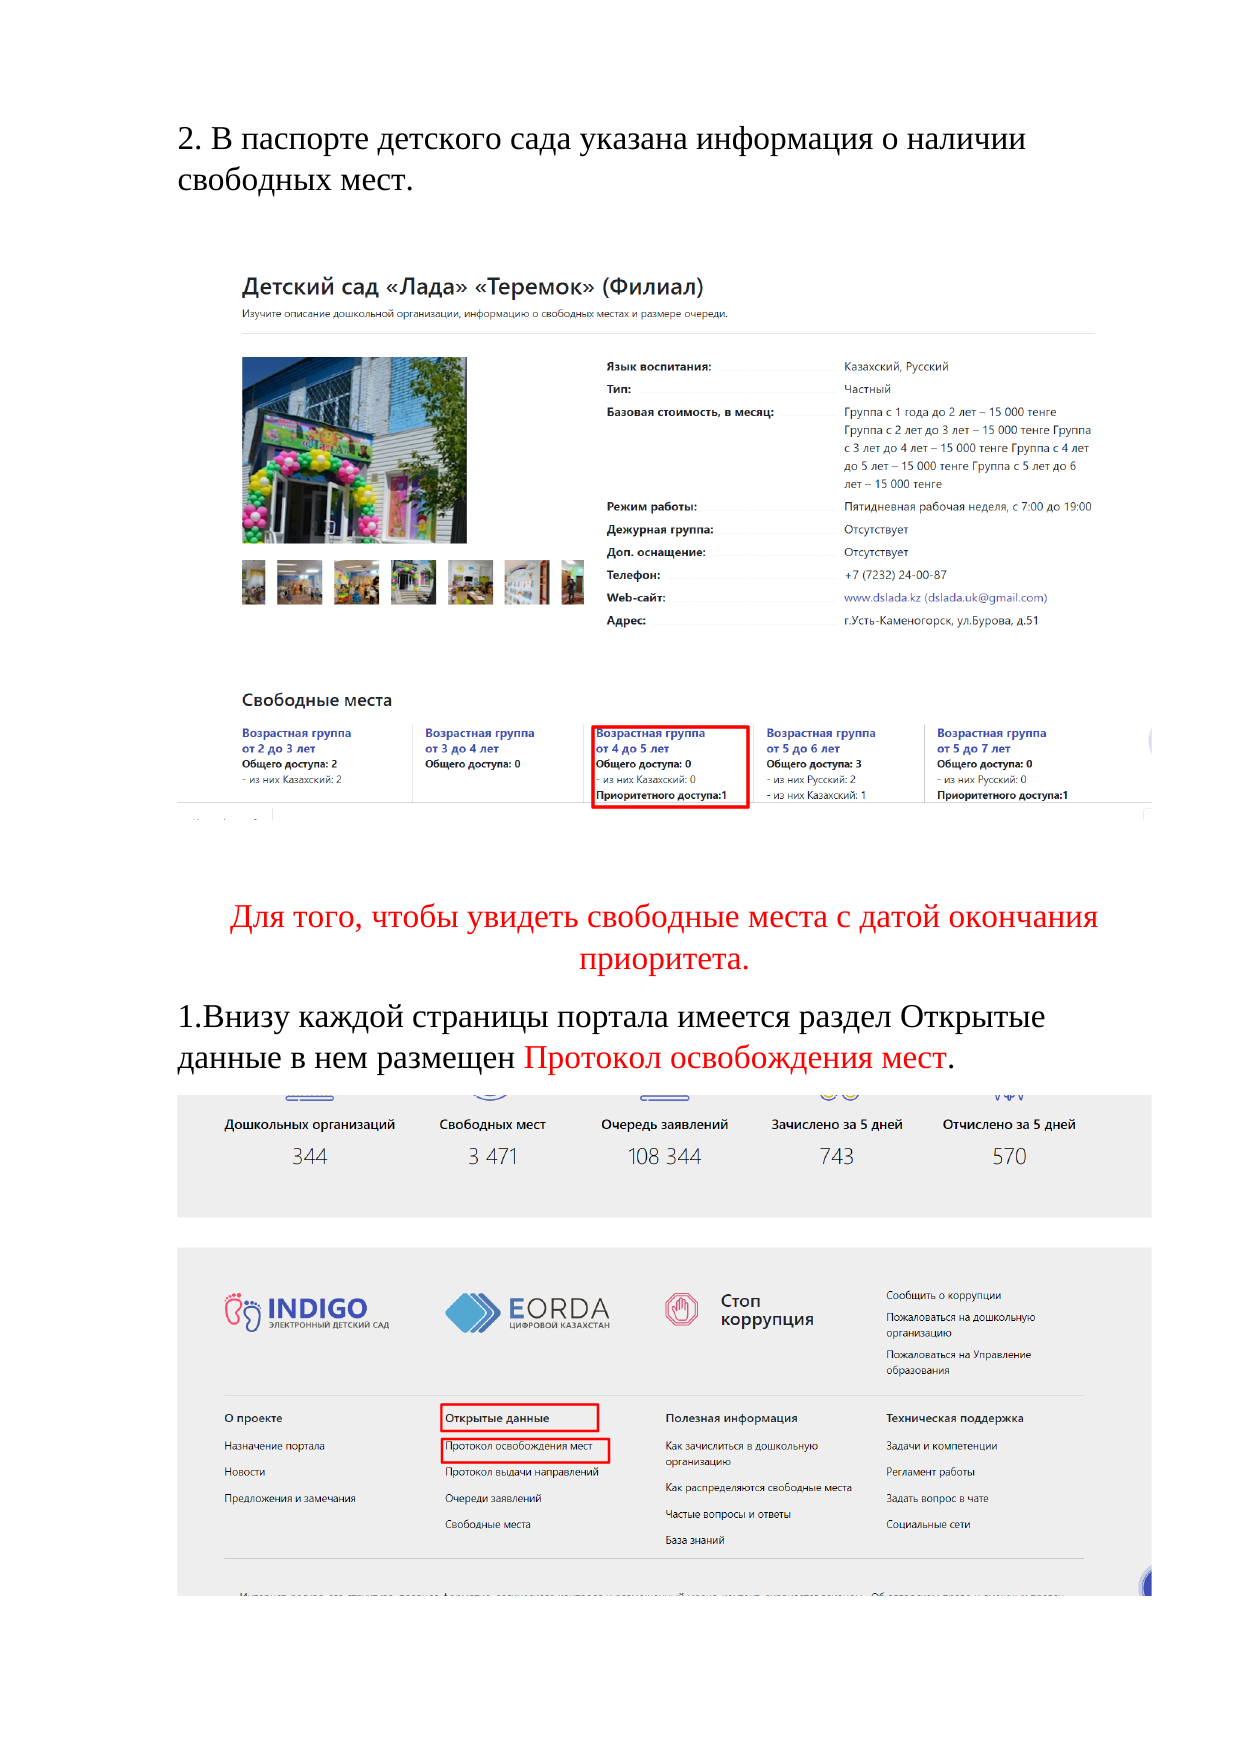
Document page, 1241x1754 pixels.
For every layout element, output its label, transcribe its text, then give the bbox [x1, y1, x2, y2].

picture [177, 275, 1152, 820]
picture [177, 1095, 1152, 1596]
text Для того, чтобы увидеть свободные места с датой окончания приоритета. [177, 897, 1152, 976]
text 2. В паспорте детского сада указана информация о наличии свободных мест. [177, 118, 1152, 198]
text 1.Внизу каждой страницы портала имеется раздел Открытые данные в нем размещен Протокол освобождения мест. [177, 996, 1152, 1076]
